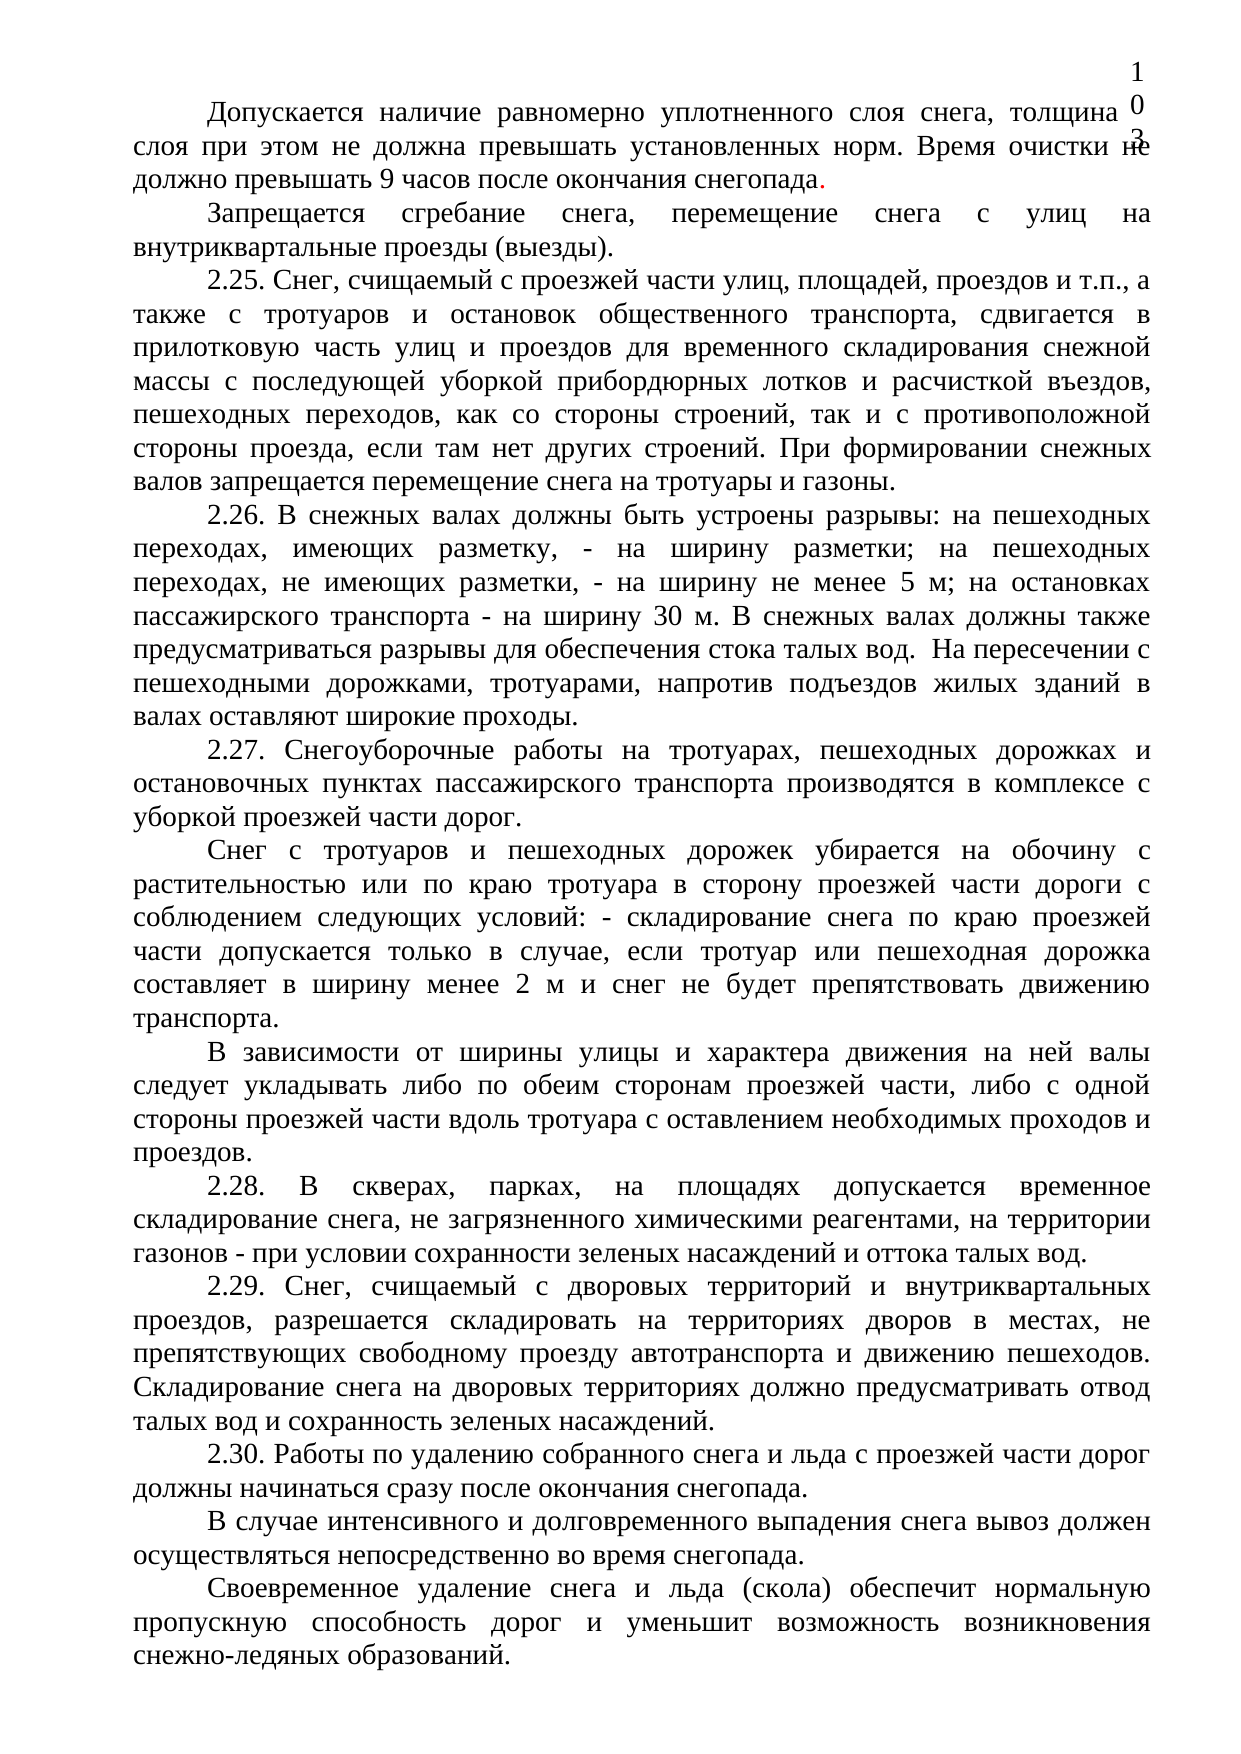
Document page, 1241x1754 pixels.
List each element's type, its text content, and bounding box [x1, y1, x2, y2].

text Запрещается сгребание снега, перемещение снега с улиц на внутриквартальные проезды (выезды). [133, 195, 1152, 262]
text Допускается наличие равномерно уплотненного слоя снега, толщина слоя при этом не должна превышать установленных норм. Время очистки не должно превышать 9 часов после окончания снегопада. [133, 94, 1152, 195]
text Своевременное удаление снега и льда (скола) обеспечит нормальную пропускную способность дорог и уменьшит возможность возникновения снежно-ледяных образований. [133, 1570, 1152, 1671]
text В случае интенсивного и долговременного выпадения снега вывоз должен осуществляться непосредственно во время снегопада. [133, 1503, 1152, 1570]
text 2.29. Снег, счищаемый с дворовых территорий и внутриквартальных проездов, разрешается складировать на территориях дворов в местах, не препятствующих свободному проезду автотранспорта и движению пешеходов. Складирование снега на дворовых территориях должно предусматривать отвод талых вод и сохранность зеленых насаждений. [133, 1268, 1152, 1436]
text 2.26. В снежных валах должны быть устроены разрывы: на пешеходных переходах, имеющих разметку, - на ширину разметки; на пешеходных переходах, не имеющих разметки, - на ширину не менее 5 м; на остановках пассажирского транспорта - на ширину 30 м. В снежных валах должны также предусматриваться разрывы для обеспечения стока талых вод. На пересечении с пешеходными дорожками, тротуарами, напротив подъездов жилых зданий в валах оставляют широкие проходы. [133, 497, 1152, 732]
text В зависимости от ширины улицы и характера движения на ней валы следует укладывать либо по обеим сторонам проезжей части, либо с одной стороны проезжей части вдоль тротуара с оставлением необходимых проходов и проездов. [133, 1034, 1152, 1168]
text 2.30. Работы по удалению собранного снега и льда с проезжей части дорог должны начинаться сразу после окончания снегопада. [133, 1436, 1152, 1503]
text Снег с тротуаров и пешеходных дорожек убирается на обочину с растительностью или по краю тротуара в сторону проезжей части дороги с соблюдением следующих условий: - складирование снега по краю проезжей части допускается только в случае, если тротуар или пешеходная дорожка составляет в ширину менее 2 м и снег не будет препятствовать движению транспорта. [133, 832, 1152, 1034]
text 2.28. В скверах, парках, на площадях допускается временное складирование снега, не загрязненного химическими реагентами, на территории газонов - при условии сохранности зеленых насаждений и оттока талых вод. [133, 1168, 1152, 1268]
text 2.27. Снегоуборочные работы на тротуарах, пешеходных дорожках и остановочных пунктах пассажирского транспорта производятся в комплексе с уборкой проезжей части дорог. [133, 732, 1152, 832]
text 2.25. Снег, счищаемый с проезжей части улиц, площадей, проездов и т.п., а также с тротуаров и остановок общественного транспорта, сдвигается в прилотковую часть улиц и проездов для временного складирования снежной массы с последующей уборкой прибордюрных лотков и расчисткой въездов, пешеходных переходов, как со стороны строений, так и с противоположной стороны проезда, если там нет других строений. При формировании снежных валов запрещается перемещение снега на тротуары и газоны. [133, 262, 1152, 497]
